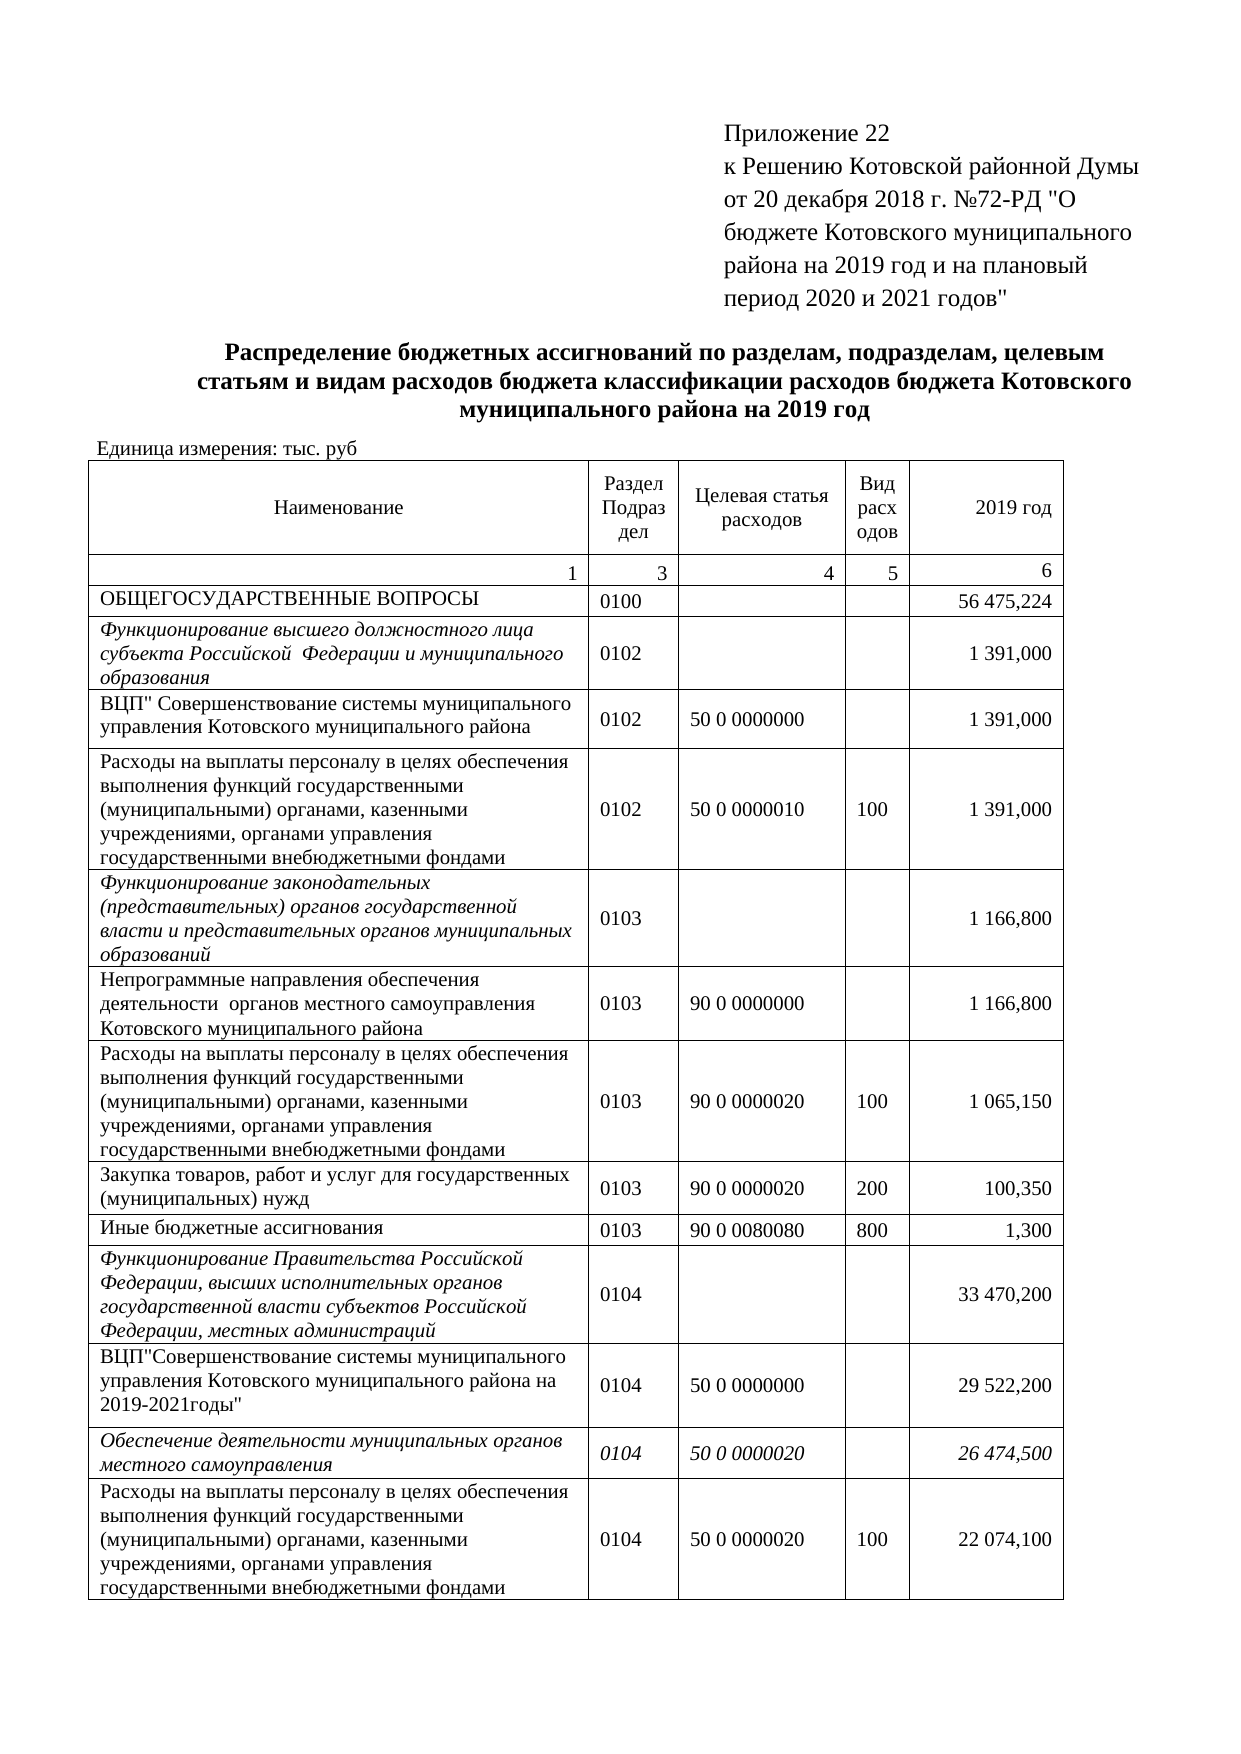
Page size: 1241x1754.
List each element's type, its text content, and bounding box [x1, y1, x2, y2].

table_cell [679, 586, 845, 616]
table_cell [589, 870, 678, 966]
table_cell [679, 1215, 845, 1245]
text Единица измерения: тыс. руб [44, 436, 1152, 460]
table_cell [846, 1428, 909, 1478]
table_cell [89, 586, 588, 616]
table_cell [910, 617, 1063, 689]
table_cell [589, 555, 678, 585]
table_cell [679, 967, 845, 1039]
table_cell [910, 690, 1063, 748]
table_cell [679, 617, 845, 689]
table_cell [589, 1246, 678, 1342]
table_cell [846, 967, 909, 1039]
text Распределение бюджетных ассигнований по разделам, подразделам, целевым статьям и видам расходов бюджета классификации расходов бюджета Котовского муниципального района на 2019 год [177, 337, 1152, 423]
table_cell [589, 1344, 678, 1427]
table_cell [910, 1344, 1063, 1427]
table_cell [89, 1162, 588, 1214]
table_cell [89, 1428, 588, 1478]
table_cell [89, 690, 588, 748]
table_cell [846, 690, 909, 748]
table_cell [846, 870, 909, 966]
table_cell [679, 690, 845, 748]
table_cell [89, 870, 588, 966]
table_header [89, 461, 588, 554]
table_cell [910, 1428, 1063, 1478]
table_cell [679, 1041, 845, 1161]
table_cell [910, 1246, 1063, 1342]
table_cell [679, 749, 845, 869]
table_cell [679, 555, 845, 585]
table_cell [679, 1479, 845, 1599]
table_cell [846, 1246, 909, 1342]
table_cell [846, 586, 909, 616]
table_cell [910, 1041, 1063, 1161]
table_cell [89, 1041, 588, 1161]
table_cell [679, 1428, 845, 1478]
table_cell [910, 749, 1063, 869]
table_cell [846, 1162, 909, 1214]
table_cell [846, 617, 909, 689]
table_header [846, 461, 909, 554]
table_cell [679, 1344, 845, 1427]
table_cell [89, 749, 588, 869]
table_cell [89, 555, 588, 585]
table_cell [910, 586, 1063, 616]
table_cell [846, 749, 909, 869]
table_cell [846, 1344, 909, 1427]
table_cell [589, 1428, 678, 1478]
text Приложение 22 [723, 118, 1152, 147]
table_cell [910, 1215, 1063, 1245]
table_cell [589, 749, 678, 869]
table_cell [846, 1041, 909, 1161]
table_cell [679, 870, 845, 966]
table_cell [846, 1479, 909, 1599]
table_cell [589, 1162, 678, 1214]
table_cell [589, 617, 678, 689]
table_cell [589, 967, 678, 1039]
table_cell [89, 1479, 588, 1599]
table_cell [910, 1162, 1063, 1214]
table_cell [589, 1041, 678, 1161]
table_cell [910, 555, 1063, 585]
text к Решению Котовской районной Думы от 20 декабря 2018 г. №72-РД "О бюджете Котовского муниципального района на 2019 год и на плановый период 2020 и 2021 годов" [723, 151, 1152, 312]
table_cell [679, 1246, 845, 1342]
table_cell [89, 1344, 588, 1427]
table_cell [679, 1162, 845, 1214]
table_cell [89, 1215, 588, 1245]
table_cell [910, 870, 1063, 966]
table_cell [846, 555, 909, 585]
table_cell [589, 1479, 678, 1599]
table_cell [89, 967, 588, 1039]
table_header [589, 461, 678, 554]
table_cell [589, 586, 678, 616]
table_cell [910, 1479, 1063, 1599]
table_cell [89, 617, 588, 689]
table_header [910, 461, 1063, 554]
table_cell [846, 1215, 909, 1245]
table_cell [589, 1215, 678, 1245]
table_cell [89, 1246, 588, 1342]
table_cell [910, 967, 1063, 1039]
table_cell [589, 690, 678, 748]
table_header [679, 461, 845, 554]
